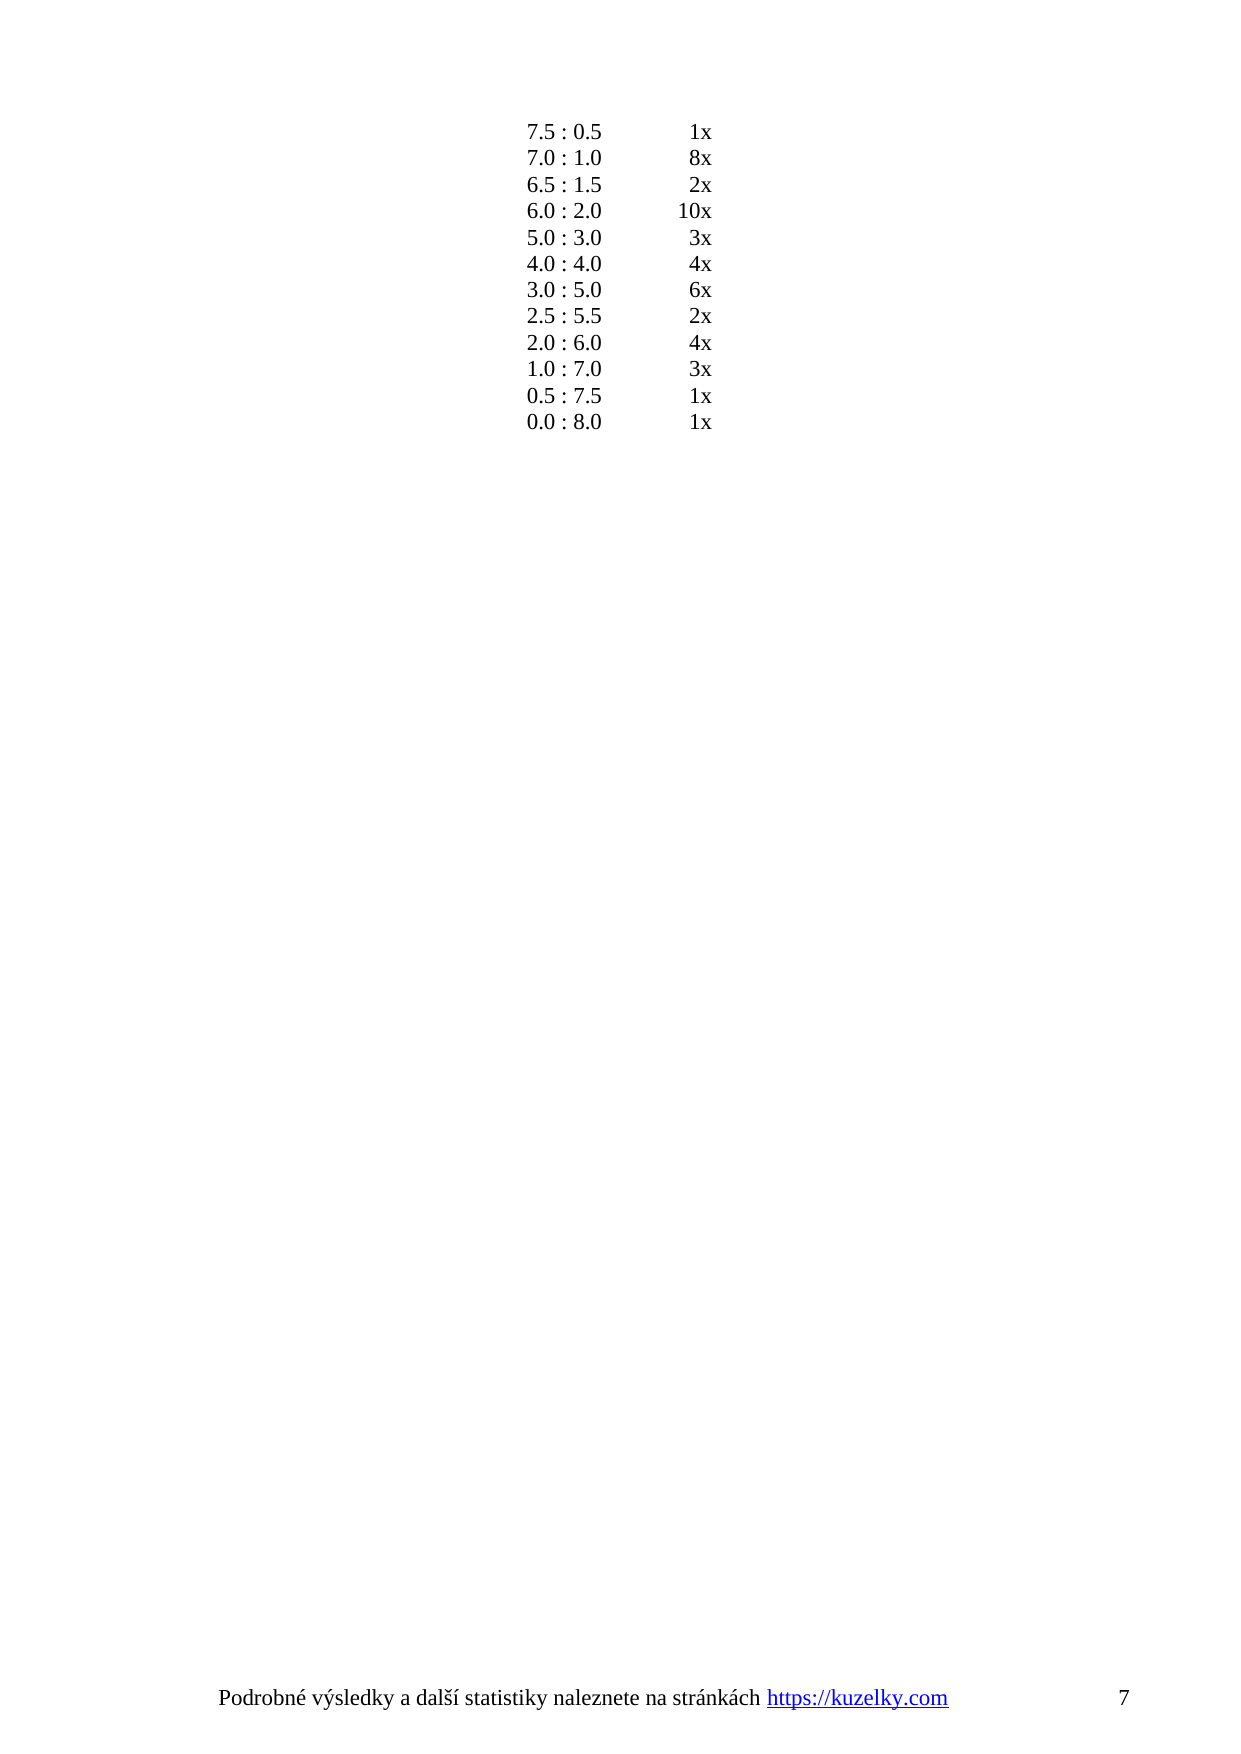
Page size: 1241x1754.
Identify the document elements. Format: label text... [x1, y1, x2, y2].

text 1.0 : 7.0 3x [106, 355, 1134, 382]
text 2.0 : 6.0 4x [106, 329, 1134, 355]
text 6.5 : 1.5 2x [106, 171, 1134, 197]
text 6.0 : 2.0 10x [106, 197, 1134, 223]
text 3.0 : 5.0 6x [106, 276, 1134, 303]
text 7.5 : 0.5 1x [106, 118, 1134, 144]
text 5.0 : 3.0 3x [106, 223, 1134, 250]
text 2.5 : 5.5 2x [106, 303, 1134, 329]
text 0.5 : 7.5 1x [106, 382, 1134, 408]
text 0.0 : 8.0 1x [106, 408, 1134, 434]
text 4.0 : 4.0 4x [106, 250, 1134, 276]
text 7.0 : 1.0 8x [106, 144, 1134, 171]
